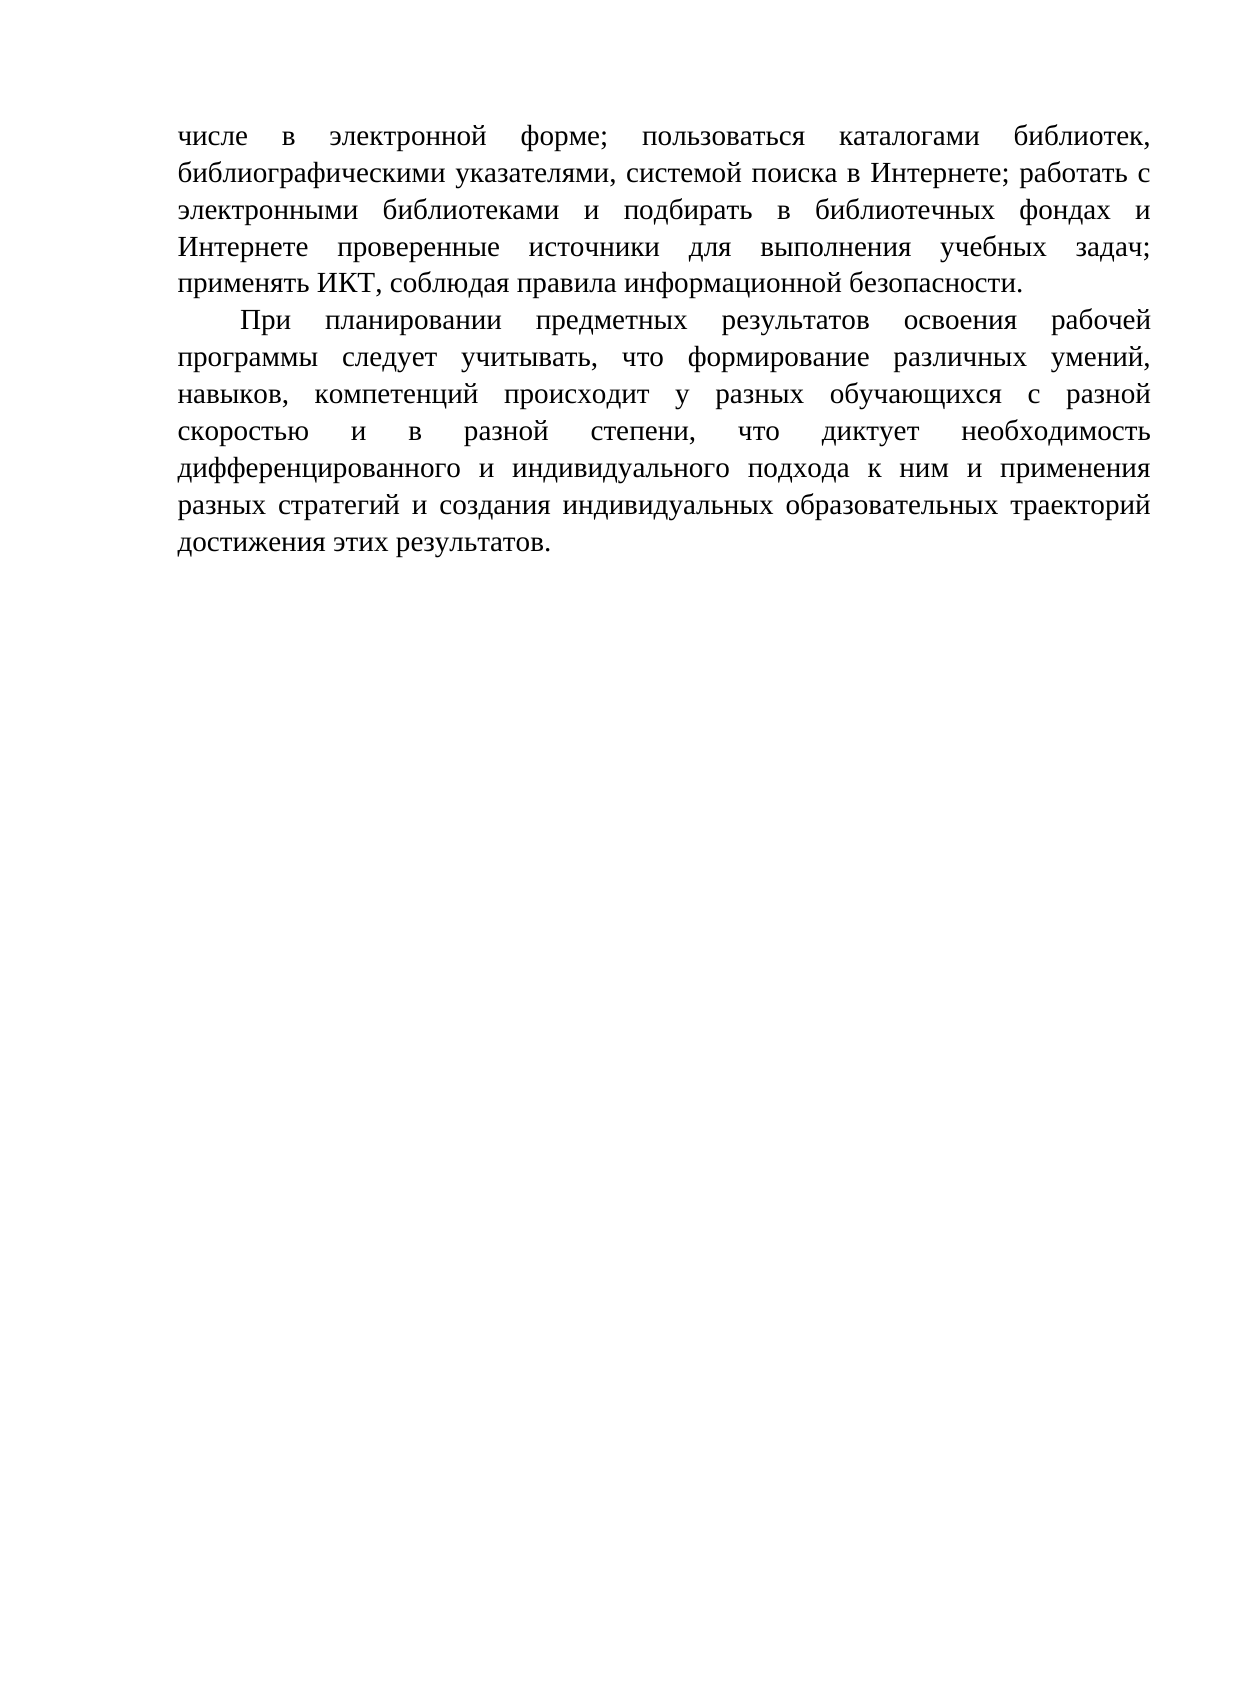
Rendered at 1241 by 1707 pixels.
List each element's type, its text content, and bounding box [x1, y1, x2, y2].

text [177, 118, 1152, 299]
text При планировании предметных результатов освоения рабочей программы следует учитывать, что формирование различных умений, навыков, компетенций происходит у разных обучающихся с разной скоростью и в разной степени, что диктует необходимость дифференцированного и индивидуального подхода к ним и применения разных стратегий и создания индивидуальных образовательных траекторий достижения этих результатов. [177, 302, 1152, 557]
